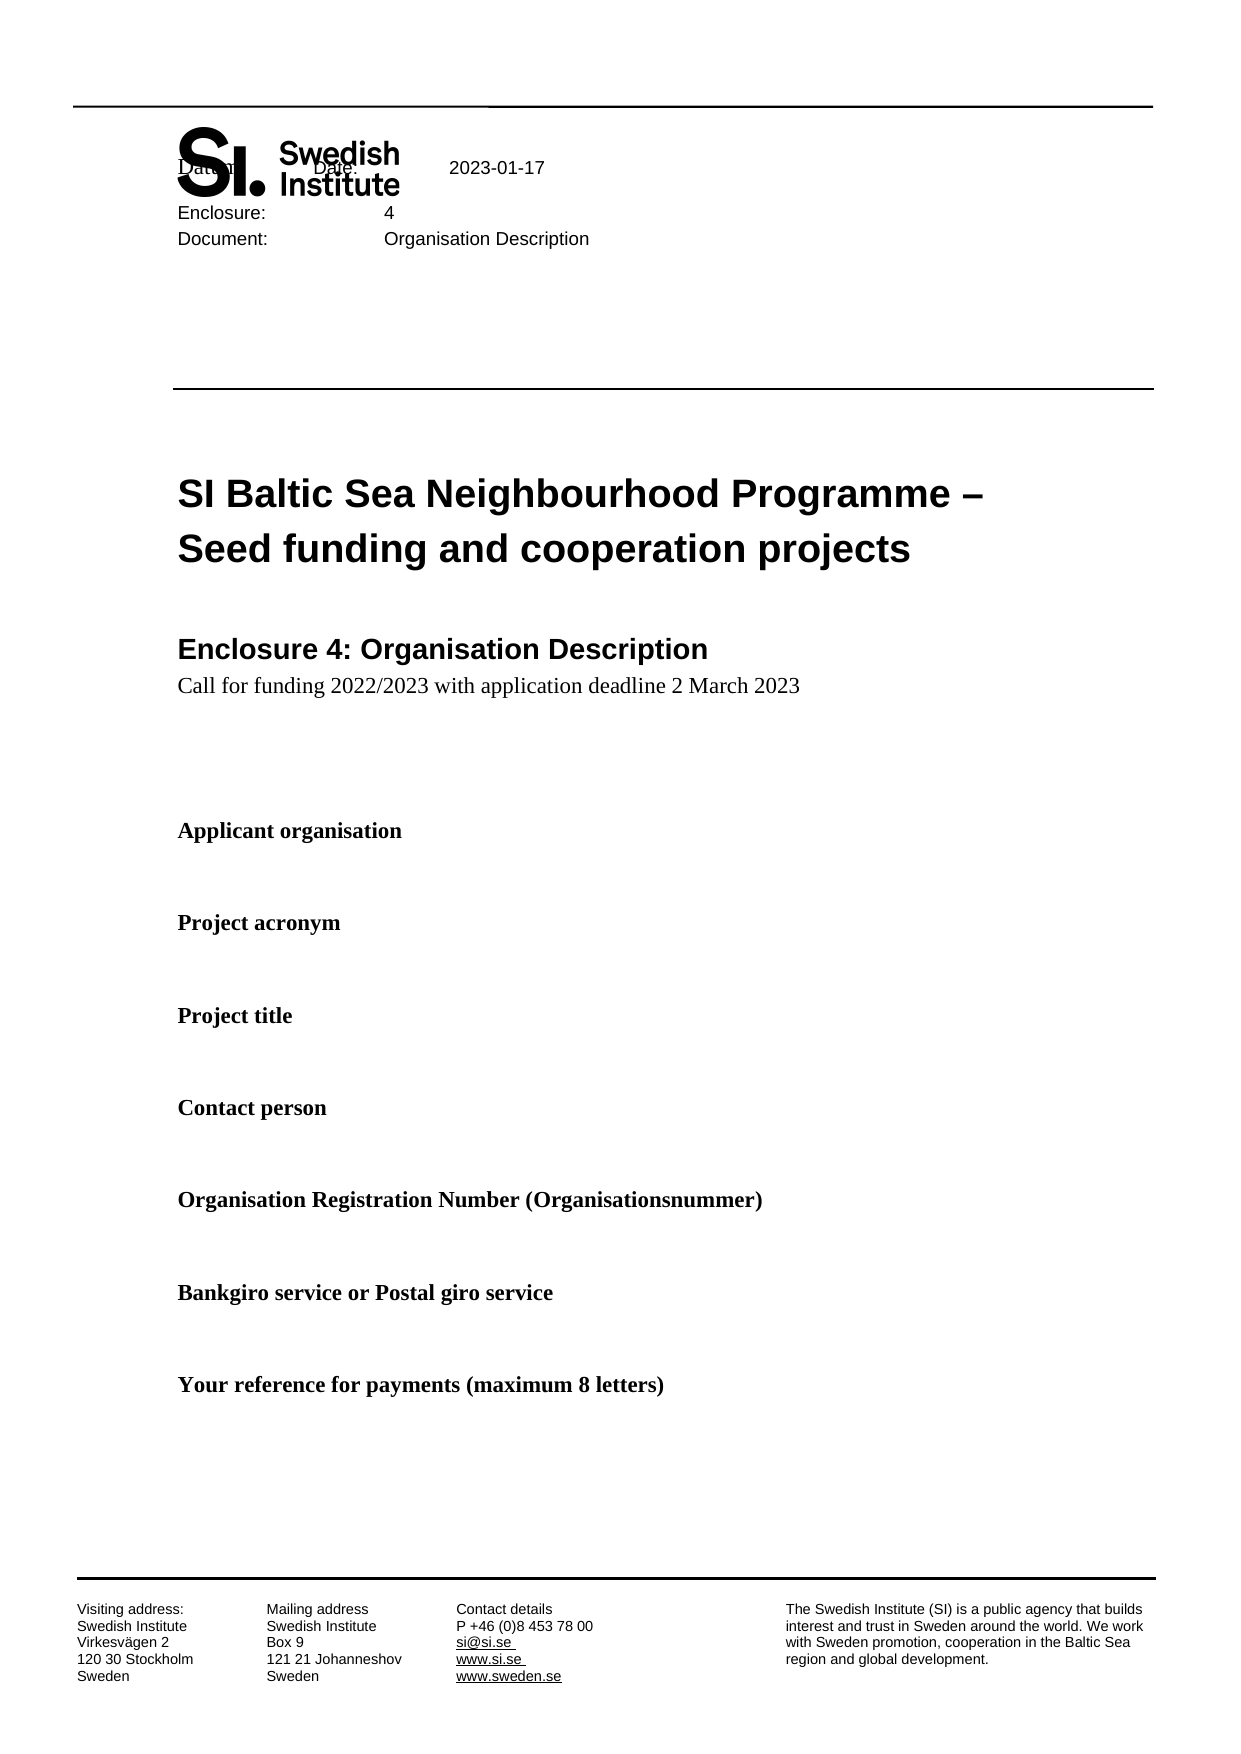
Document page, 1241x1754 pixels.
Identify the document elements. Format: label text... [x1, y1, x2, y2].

text Organisation Registration Number (Organisationsnummer) [177, 1186, 1092, 1213]
text Project title [177, 1002, 1092, 1028]
text Call for funding 2022/2023 with application deadline 2 March 2023 [177, 672, 1092, 699]
text Project acronym [177, 909, 1092, 936]
picture [177, 127, 400, 197]
text Applicant organisation [177, 817, 1092, 843]
text Contact person [177, 1094, 1092, 1120]
subtitle Enclosure 4: Organisation Description [177, 632, 1092, 666]
text Bankgiro service or Postal giro service [177, 1278, 1092, 1305]
text Your reference for payments (maximum 8 letters) [177, 1371, 1092, 1397]
subtitle SI Baltic Sea Neighbourhood Programme – Seed funding and cooperation projects [177, 470, 1063, 571]
